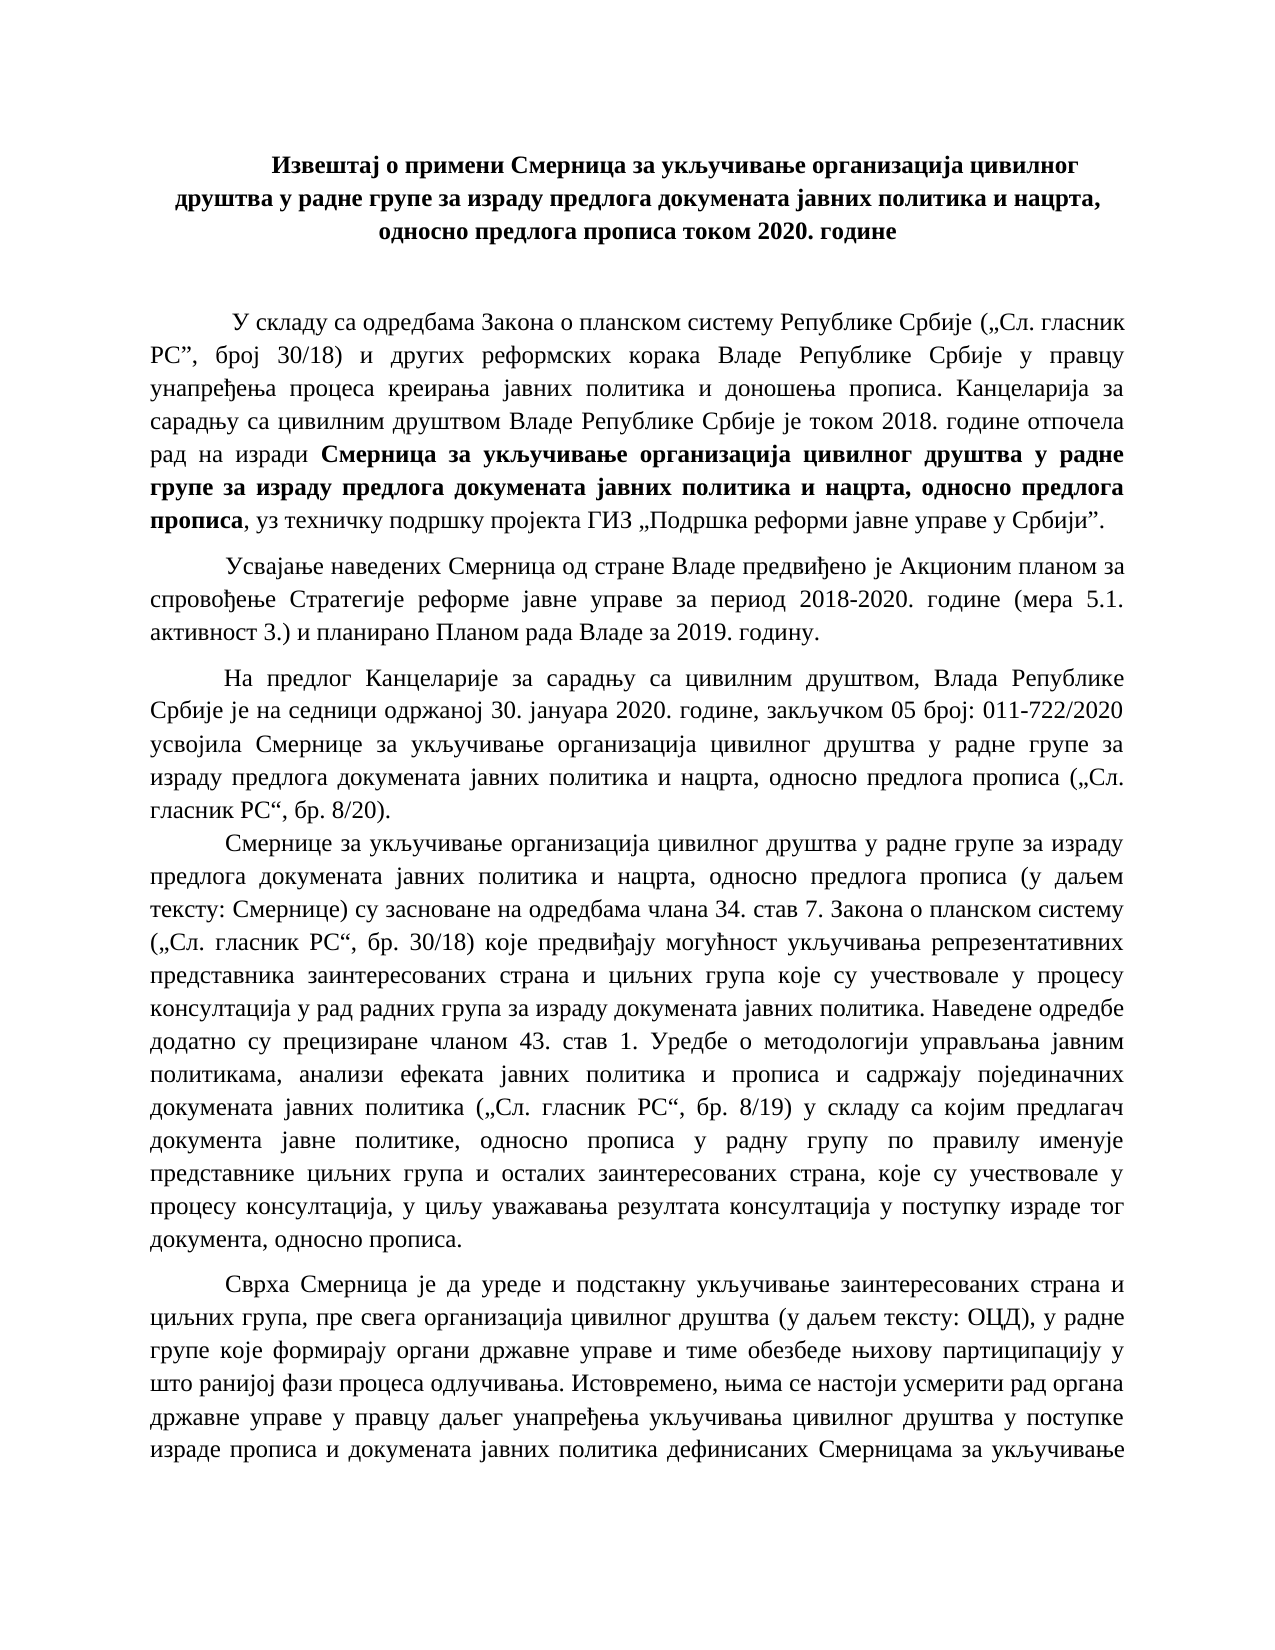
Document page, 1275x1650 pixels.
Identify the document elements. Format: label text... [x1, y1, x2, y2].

text Смернице за укључивање организација цивилног друштва у радне групе за израду предлога докумената јавних политика и нацрта, односно предлога прописа (у даљем тексту: Смернице) су засноване на одредбама члана 34. став 7. Закона о планском систему („Сл. гласник РС“, бр. 30/18) које предвиђају могућност укључивања репрезентативних представника заинтересованих страна и циљних група које су учествовале у процесу консултација у рад радних група за израду докумената јавних политика. Наведене одредбе додатно су прецизиране чланом 43. став 1. Уредбе о методологији управљања јавним политикама, анализи ефеката јавних политика и прописа и садржају појединачних докумената јавних политика („Сл. гласник РС“, бр. 8/19) у складу са којим предлагач документа јавне политике, односно прописа у радну групу по правилу именује представнике циљних група и осталих заинтересованих страна, које су учествовале у процесу консултација, у циљу уважавања резултата консултација у поступку израде тог документа, односно прописа. [150, 828, 1125, 1253]
text У складу са одредбама Закона о планском систему Републике Србије („Сл. гласник РСˮ, број 30/18) и других реформских корака Владе Републике Србије у правцу унапређења процеса креирања јавних политика и доношења прописа. Канцеларија за сарадњу са цивилним друштвом Владе Републике Србије је током 2018. године отпочела рад на изради Смерница за укључивање организација цивилног друштва у радне групе за израду предлога докумената јавних политика и нацрта, односно предлога прописа, уз техничку подршку пројекта ГИЗ „Подршка реформи јавне управе у Србијиˮ. [150, 307, 1125, 534]
text Извештај о примени Смерница за укључивање организација цивилног друштва у радне групе за израду предлога докумената јавних политика и нацрта, односно предлога прописа током 2020. године [150, 150, 1125, 245]
text На предлог Канцеларије за сарадњу са цивилним друштвом, Влада Републике Србије је на седници одржаној 30. јануара 2020. године, закључком 05 број: 011-722/2020 усвојила Смернице за укључивање организација цивилног друштва у радне групе за израду предлога докумената јавних политика и нацрта, односно предлога прописа („Сл. гласник РС“, бр. 8/20). [150, 663, 1125, 823]
text Усвајање наведених Смерница од стране Владе предвиђено je Акционим планом за спровођење Стратегије реформе јавне управе за период 2018-2020. године (мера 5.1. активност 3.) и планирано Планом рада Владе за 2019. годину. [150, 551, 1125, 646]
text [150, 1269, 1125, 1463]
